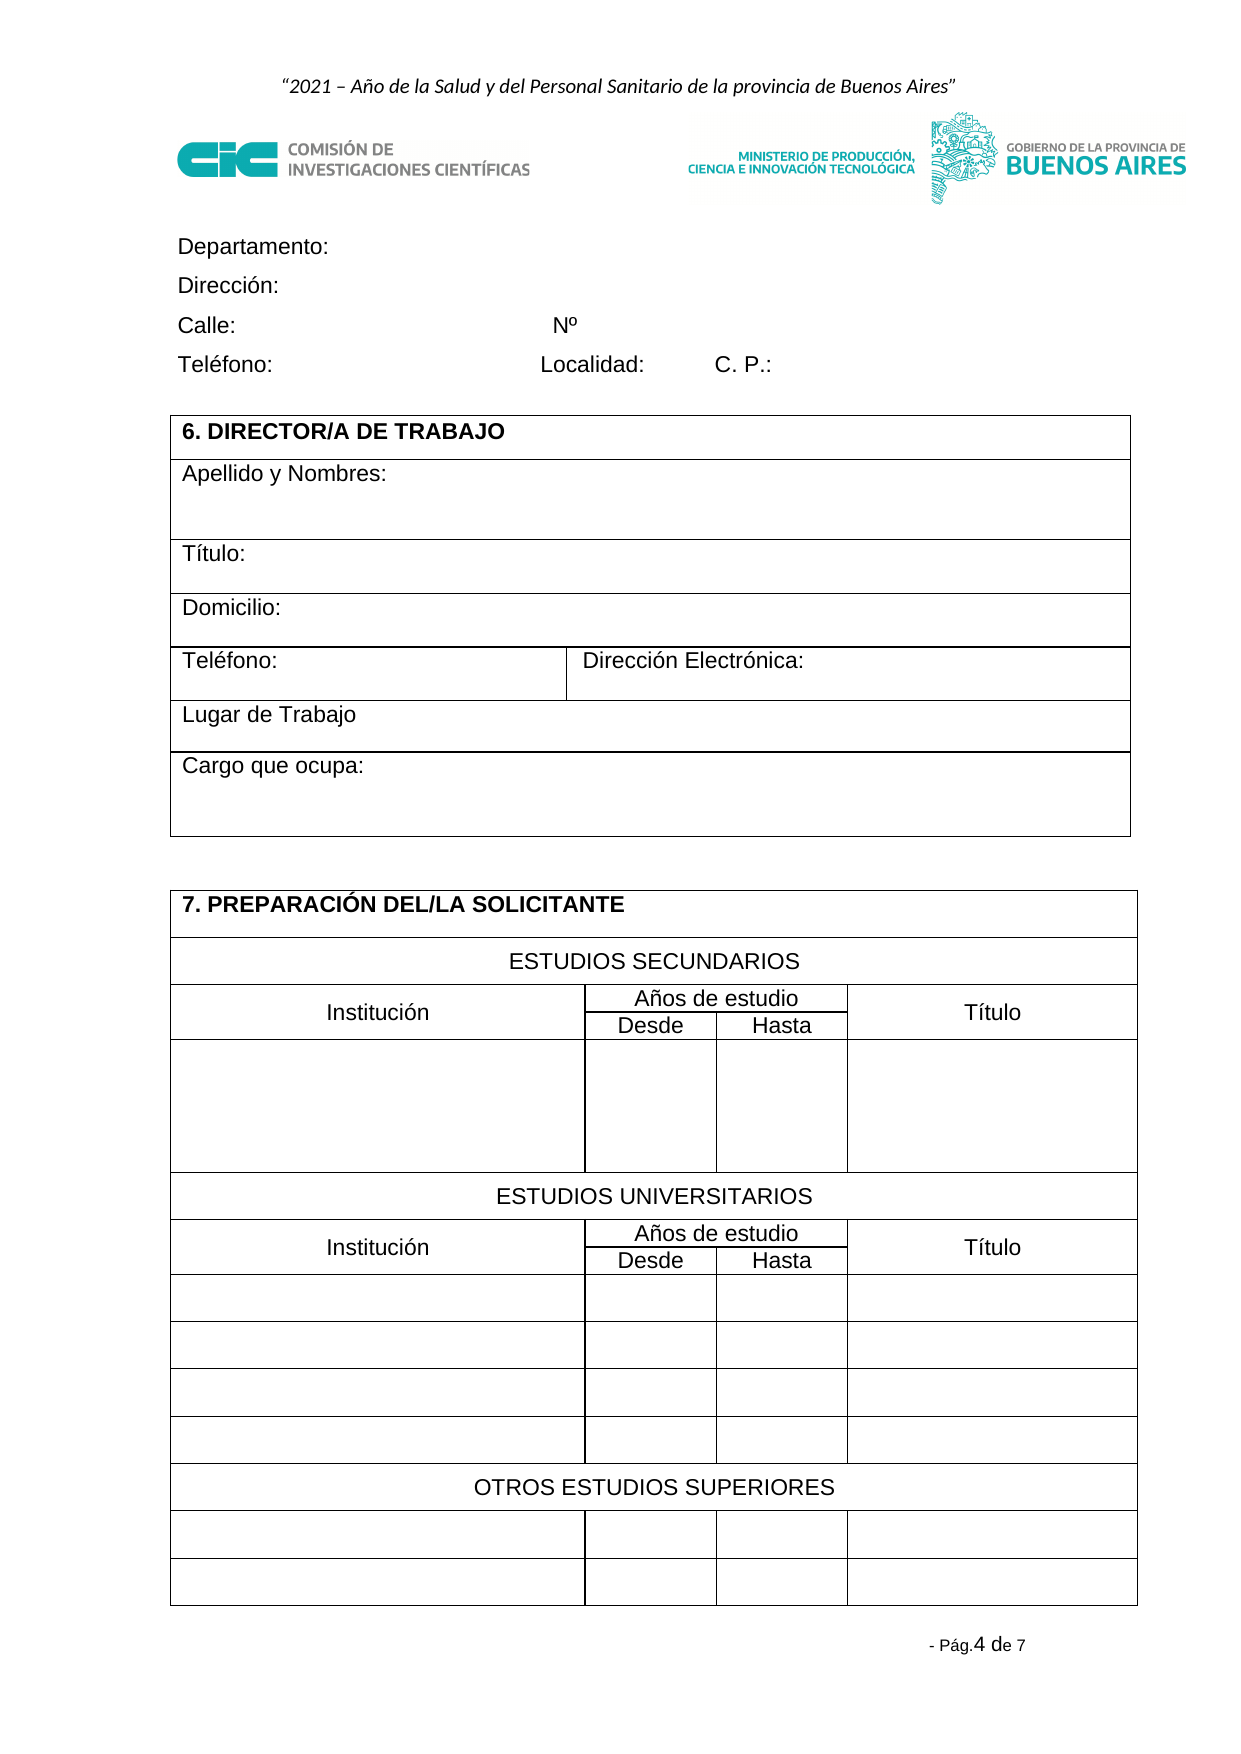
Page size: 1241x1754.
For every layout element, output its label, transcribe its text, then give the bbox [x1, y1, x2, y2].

table_cell Cargo que ocupa: [171, 753, 1130, 836]
table_cell Institución [171, 1220, 584, 1274]
table_cell [586, 1275, 716, 1321]
table_cell [717, 1559, 847, 1605]
picture [177, 140, 530, 177]
table_header 7. PREPARACIÓN DEL/LA SOLICITANTE [171, 891, 1137, 937]
table_cell ESTUDIOS SECUNDARIOS [171, 938, 1137, 984]
table_cell [171, 1275, 584, 1321]
table_cell OTROS ESTUDIOS SUPERIORES [171, 1464, 1137, 1510]
table_cell [171, 1511, 584, 1557]
table_cell Hasta [717, 1013, 847, 1039]
table_cell Años de estudio [586, 1220, 847, 1246]
table_cell [171, 1417, 584, 1463]
table_cell [717, 1369, 847, 1416]
table_cell Desde [586, 1248, 716, 1274]
text Departamento: [177, 233, 1037, 259]
text Teléfono: Localidad: C. P.: [177, 351, 1037, 377]
table_cell ESTUDIOS UNIVERSITARIOS [171, 1173, 1137, 1219]
table_cell [848, 1369, 1137, 1416]
table_cell [586, 1417, 716, 1463]
table_cell [717, 1322, 847, 1368]
table_cell Apellido y Nombres: [171, 460, 1130, 539]
table_cell Institución [171, 985, 584, 1039]
table_cell [717, 1040, 847, 1172]
table_cell Título [848, 1220, 1137, 1274]
table_cell [171, 1322, 584, 1368]
table_cell [848, 1511, 1137, 1557]
table_cell [848, 1559, 1137, 1605]
table_cell Lugar de Trabajo [171, 701, 1130, 751]
picture [688, 112, 1186, 205]
table_cell Teléfono: [171, 648, 566, 700]
table_cell Domicilio: [171, 594, 1130, 646]
table_cell [171, 1559, 584, 1605]
table_cell [586, 1559, 716, 1605]
table_cell [848, 1322, 1137, 1368]
text Calle: Nº [177, 312, 1037, 338]
table_cell [848, 1040, 1137, 1172]
table_header 6. DIRECTOR/A DE TRABAJO [171, 416, 1130, 459]
table_cell [586, 1369, 716, 1416]
table_cell Título [848, 985, 1137, 1039]
table_cell [717, 1511, 847, 1557]
table_cell Desde [586, 1013, 716, 1039]
table_cell [717, 1275, 847, 1321]
table_cell Hasta [717, 1248, 847, 1274]
table_cell [848, 1417, 1137, 1463]
table_cell Título: [171, 540, 1130, 593]
table_cell [848, 1275, 1137, 1321]
table_cell Años de estudio [586, 985, 847, 1011]
table_cell [586, 1322, 716, 1368]
table_cell Dirección Electrónica: [567, 648, 1130, 700]
table_cell [717, 1417, 847, 1463]
table_cell [586, 1511, 716, 1557]
table_cell [171, 1040, 584, 1172]
table_cell [586, 1040, 716, 1172]
text Dirección: [177, 272, 1037, 298]
table_cell [171, 1369, 584, 1416]
